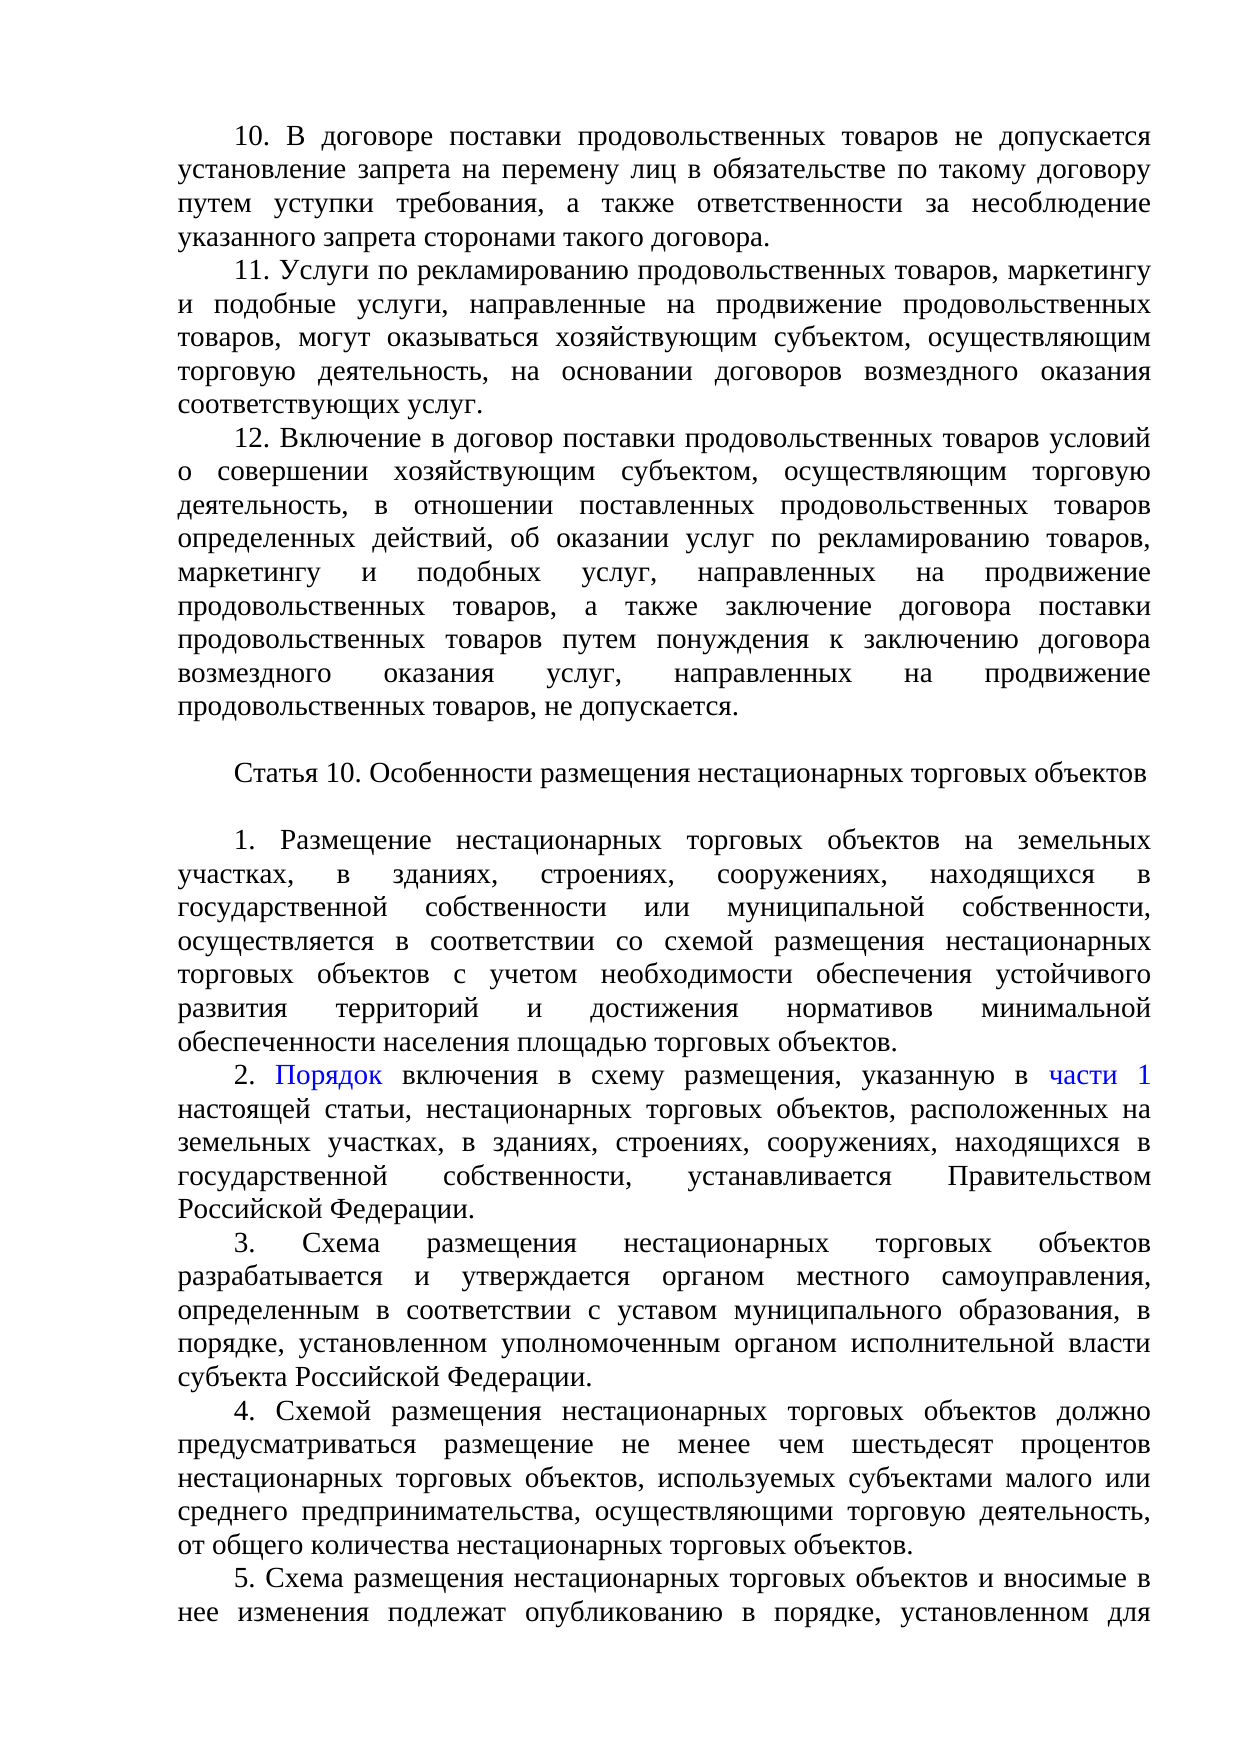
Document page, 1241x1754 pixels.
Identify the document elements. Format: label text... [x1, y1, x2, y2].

text 1. Размещение нестационарных торговых объектов на земельных участках, в зданиях, строениях, сооружениях, находящихся в государственной собственности или муниципальной собственности, осуществляется в соответствии со схемой размещения нестационарных торговых объектов с учетом необходимости обеспечения устойчивого развития территорий и достижения нормативов минимальной обеспеченности населения площадью торговых объектов. [177, 822, 1152, 1057]
text 2. Порядок включения в схему размещения, указанную в части 1 настоящей статьи, нестационарных торговых объектов, расположенных на земельных участках, в зданиях, строениях, сооружениях, находящихся в государственной собственности, устанавливается Правительством Российской Федерации. [177, 1057, 1152, 1225]
text 10. В договоре поставки продовольственных товаров не допускается установление запрета на перемену лиц в обязательстве по такому договору путем уступки требования, а также ответственности за несоблюдение указанного запрета сторонами такого договора. [177, 118, 1152, 252]
text 11. Услуги по рекламированию продовольственных товаров, маркетингу и подобные услуги, направленные на продвижение продовольственных товаров, могут оказываться хозяйствующим субъектом, осуществляющим торговую деятельность, на основании договоров возмездного оказания соответствующих услуг. [177, 252, 1152, 420]
text 12. Включение в договор поставки продовольственных товаров условий о совершении хозяйствующим субъектом, осуществляющим торговую деятельность, в отношении поставленных продовольственных товаров определенных действий, об оказании услуг по рекламированию товаров, маркетингу и подобных услуг, направленных на продвижение продовольственных товаров, а также заключение договора поставки продовольственных товаров путем понуждения к заключению договора возмездного оказания услуг, направленных на продвижение продовольственных товаров, не допускается. [177, 420, 1152, 722]
text 3. Схема размещения нестационарных торговых объектов разрабатывается и утверждается органом местного самоуправления, определенным в соответствии с уставом муниципального образования, в порядке, установленном уполномоченным органом исполнительной власти субъекта Российской Федерации. [177, 1225, 1152, 1393]
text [177, 1560, 1152, 1627]
text 4. Схемой размещения нестационарных торговых объектов должно предусматриваться размещение не менее чем шестьдесят процентов нестационарных торговых объектов, используемых субъектами малого или среднего предпринимательства, осуществляющими торговую деятельность, от общего количества нестационарных торговых объектов. [177, 1393, 1152, 1560]
text Статья 10. Особенности размещения нестационарных торговых объектов [177, 755, 1152, 789]
